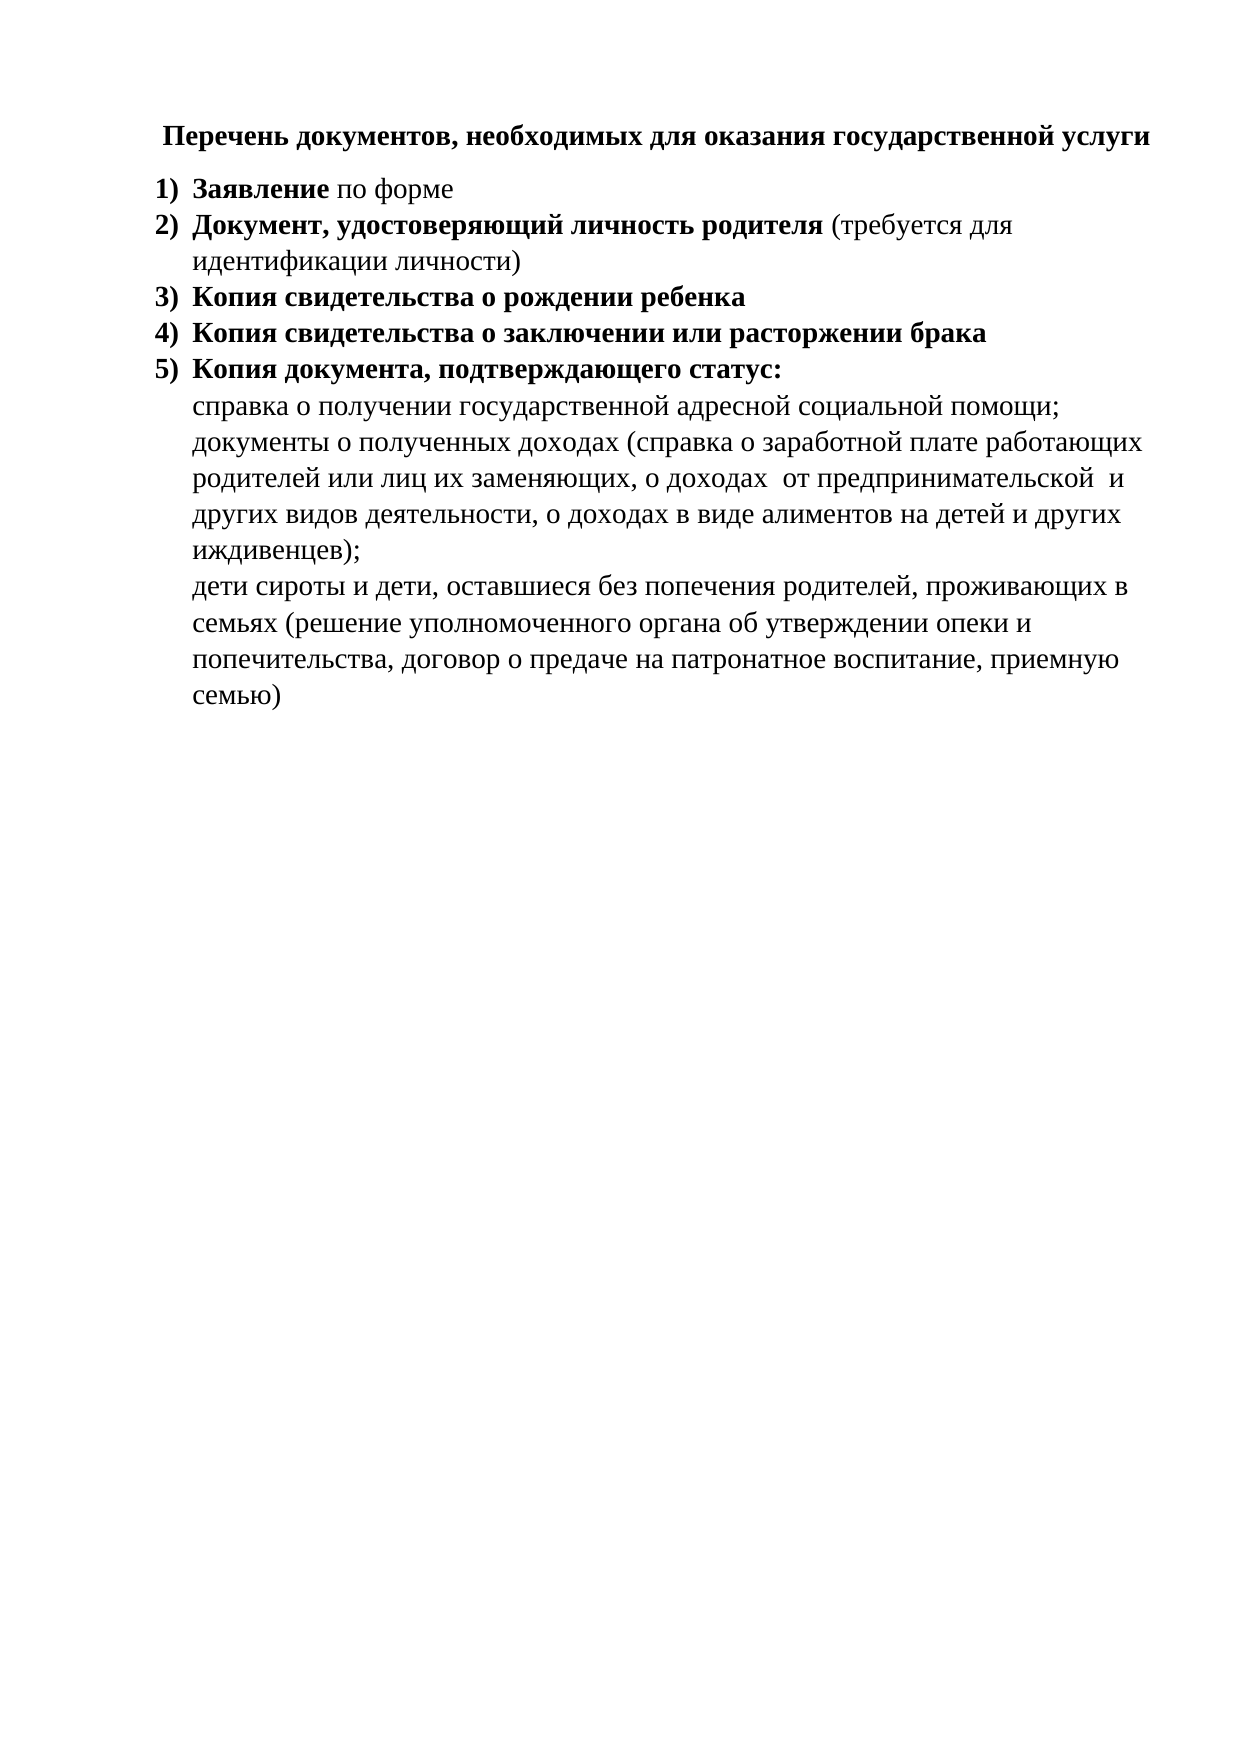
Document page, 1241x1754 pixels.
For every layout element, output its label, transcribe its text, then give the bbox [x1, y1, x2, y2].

list Копия свидетельства о заключении или расторжении брака [154, 316, 1152, 349]
list дети сироты и дети, оставшиеся без попечения родителей, проживающих в семьях (решение уполномоченного органа об утверждении опеки и попечительства, договор о предаче на патронатное воспитание, приемную семью) [192, 568, 1152, 711]
list Копия документа, подтверждающего статус: [154, 352, 1152, 385]
list Документ, удостоверяющий личность родителя (требуется для идентификации личности) [154, 207, 1152, 277]
list Копия свидетельства о рождении ребенка [154, 279, 1152, 313]
list Заявление по форме [154, 171, 1152, 204]
text Перечень документов, необходимых для оказания государственной услуги [162, 118, 1152, 152]
list справка о получении государственной адресной социальной помощи; документы о полученных доходах (справка о заработной плате работающих родителей или лиц их заменяющих, о доходах от предпринимательской и других видов деятельности, о доходах в виде алиментов на детей и других иждивенцев); [192, 388, 1152, 566]
